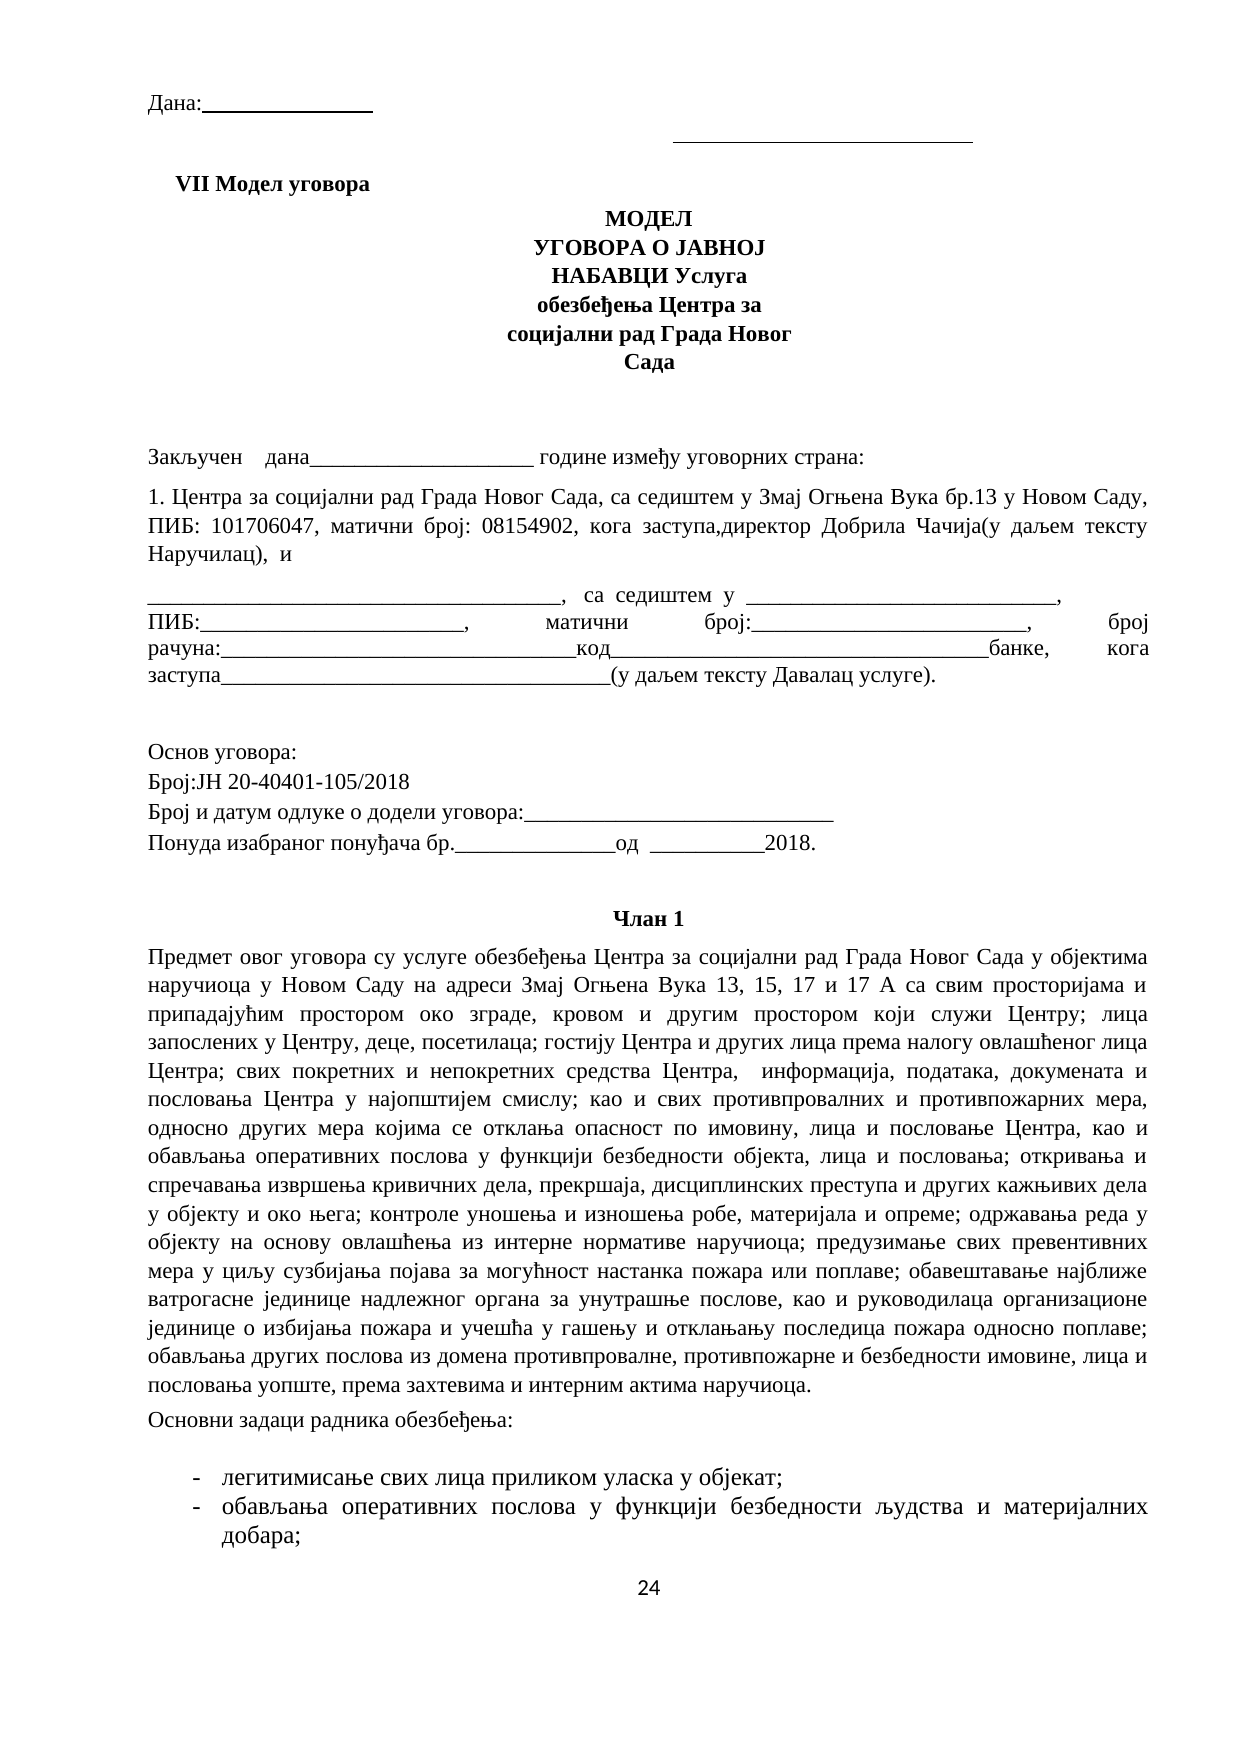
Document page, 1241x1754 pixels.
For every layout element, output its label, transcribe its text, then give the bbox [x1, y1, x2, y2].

text Закључен дана године између уговорних страна: [148, 442, 1149, 471]
text Основни задаци радника обезбеђења: [148, 1404, 1149, 1433]
text МОДЕЛ [148, 204, 1149, 233]
text VII Модел уговора [175, 170, 1149, 196]
text Број:ЈН 20-40401-105/2018 [148, 768, 1149, 794]
text УГОВОРА О ЈАВНОЈ НАБАВЦИ Услуга обезбеђења Центра за социјални рад Града Новог Сада [502, 233, 796, 375]
text Понуда изабраног понуђача бр.______________од __________2018. [148, 829, 1149, 855]
text , са седиштем у , ПИБ:_______________________, матични број:________________________, број рачуна:_______________________________код_________________________________банке, кога заступа__________________________________(у даљем тексту Давалац услуге). [148, 582, 1149, 687]
text Дана: [148, 89, 1149, 145]
text Број и датум одлуке о додели уговора:___________________________ [148, 798, 1149, 825]
text Основ уговора: [148, 738, 1149, 764]
list обављања оперативних послова у функцији безбедности људства и материјалних добара; [192, 1491, 1149, 1548]
text 1. Центра за социјални рад Града Новог Сада, са седиштем у Змај Огњена Вука бр.13 у Новом Саду, ПИБ: 101706047, матични број: 08154902, кога заступа,директор Добрила Чачија(у даљем тексту Наручилац), и [148, 482, 1149, 568]
text Предмет овог уговора су услуге обезбеђења Центра за социјални рад Града Новог Сада у објектима наручиоца у Новом Саду на адреси Змај Огњена Вука 13, 15, 17 и 17 А са свим просторијама и припадајућим простором око зграде, кровом и другим простором који служи Центру; лица запослених у Центру, деце, посетилаца; гостију Центра и других лица према налогу овлашћеног лица Центра; свих покретних и непокретних средства Центра, информација, података, докумената и пословања Центра у најопштијем смислу; као и свих противпровалних и противпожарних мера, односно других мера којима се отклања опасност по имовину, лица и пословање Центра, као и обављања оперативних послова у функцији безбедности објекта, лица и пословања; откривања и спречавања извршења кривичних дела, прекршаја, дисциплинских преступа и других кажњивих дела у објекту и око њега; контроле уношења и изношења робе, материјала и опреме; одржавања реда у објекту на основу овлашћења из интерне нормативе наручиоца; предузимање свих превентивних мера у циљу сузбијања појава за могућност настанка пожара или поплаве; обавештавање најближе ватрогасне јединице надлежног органа за унутрашње послове, као и руководилаца организационе јединице о избијања пожара и учешћа у гашењу и отклањању последица пожара односно поплаве; обављања других послова из домена противпровалне, противпожарне и безбедности имовине, лица и пословања уопште, према захтевима и интерним актима наручиоца. [148, 941, 1149, 1398]
text Члан 1 [148, 905, 1149, 931]
list легитимисање свих лица приликом уласка у објекат; [192, 1462, 1149, 1491]
